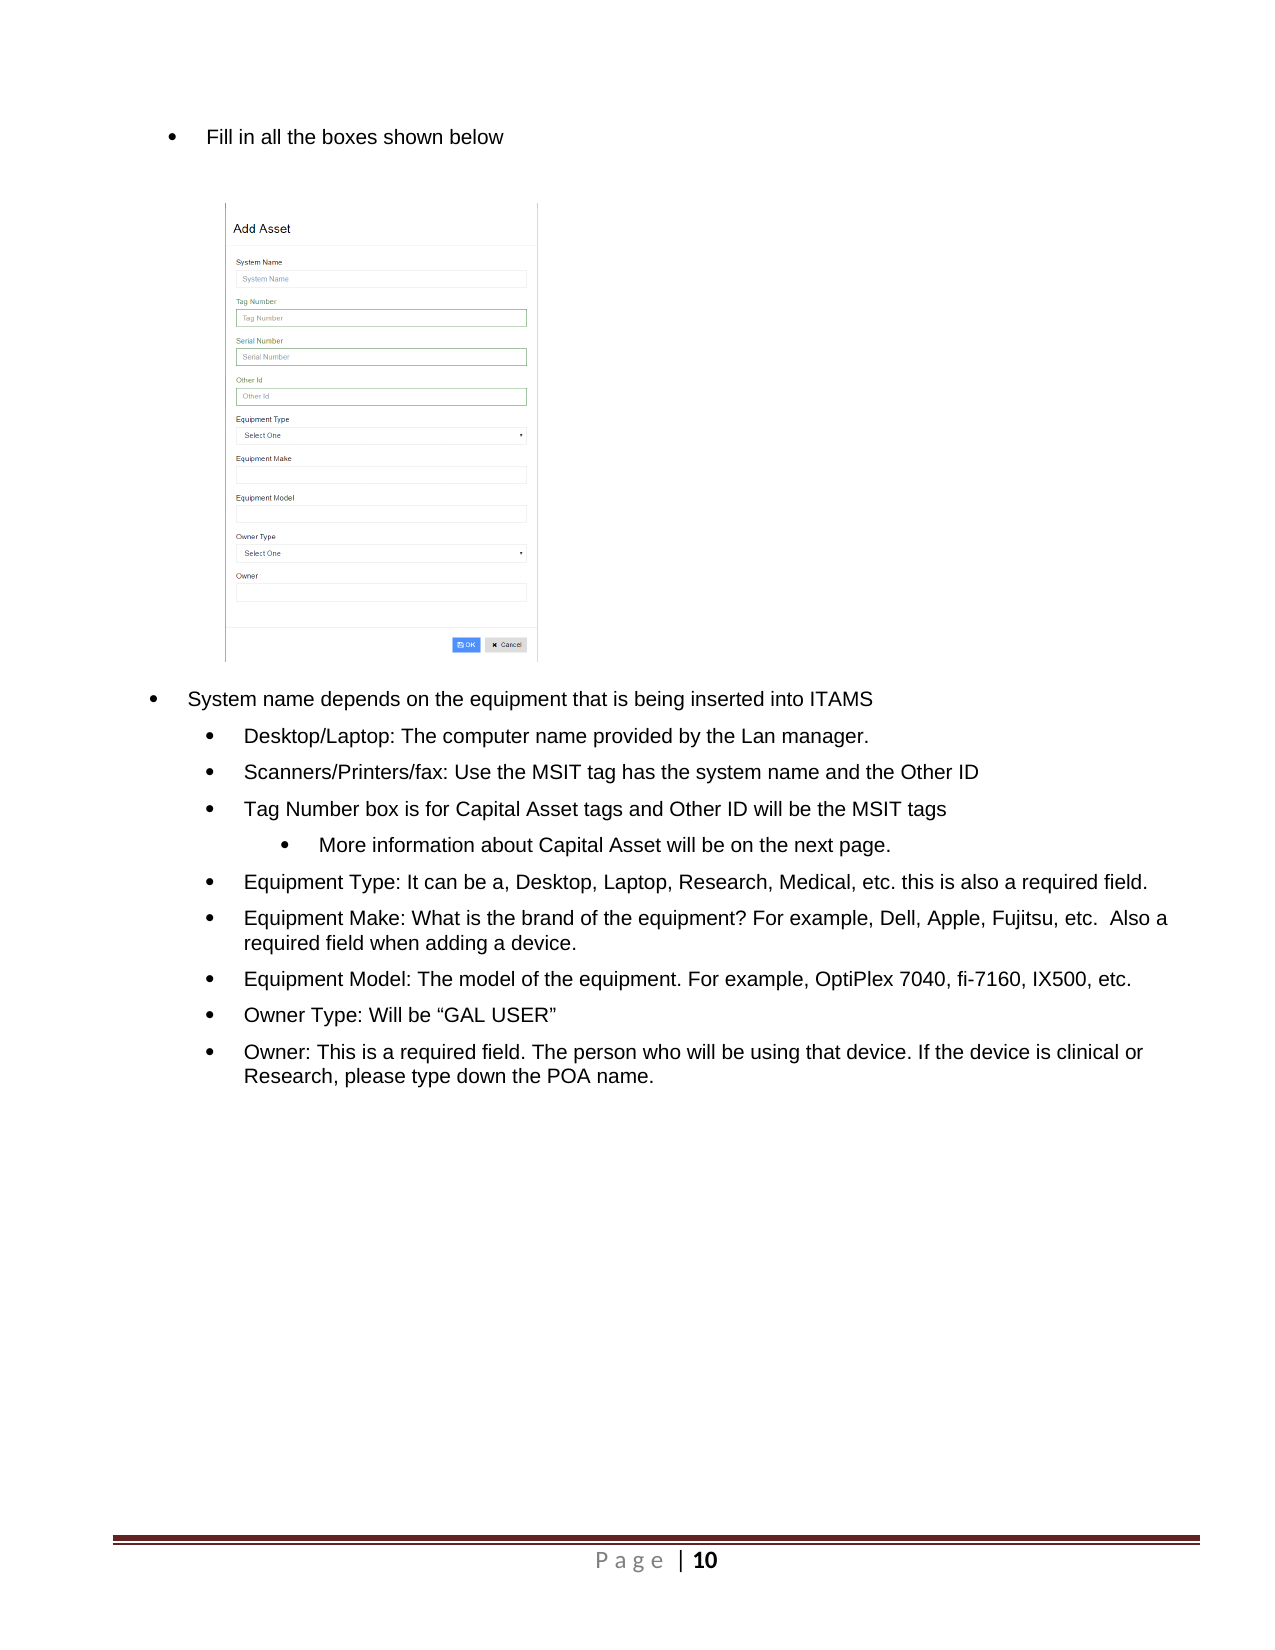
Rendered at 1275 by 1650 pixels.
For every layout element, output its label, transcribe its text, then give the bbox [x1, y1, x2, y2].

text Equipment Type: It can be a, Desktop, Laptop, Research, Medical, etc. this is also a required field. [206, 870, 1200, 894]
text Owner Type: Will be “GAL USER” [206, 1003, 1200, 1027]
text Equipment Make: What is the brand of the equipment? For example, Dell, Apple, Fujitsu, etc. Also a required field when adding a device. [206, 906, 1200, 954]
text Owner: This is a required field. The person who will be using that device. If the device is clinical or Research, please type down the POA name. [206, 1040, 1200, 1088]
picture [225, 203, 538, 662]
text Fill in all the boxes shown below [169, 125, 1200, 149]
text Tag Number box is for Capital Asset tags and Other ID will be the MSIT tags [206, 797, 1200, 821]
text More information about Capital Asset will be on the next page. [281, 833, 1200, 857]
text Desktop/Laptop: The computer name provided by the Lan manager. [206, 723, 1200, 747]
text System name depends on the equipment that is being inserted into ITAMS [150, 687, 1200, 711]
text Scanners/Printers/fax: Use the MSIT tag has the system name and the Other ID [206, 760, 1200, 784]
text Equipment Model: The model of the equipment. For example, OptiPlex 7040, fi-7160, IX500, etc. [206, 967, 1200, 991]
